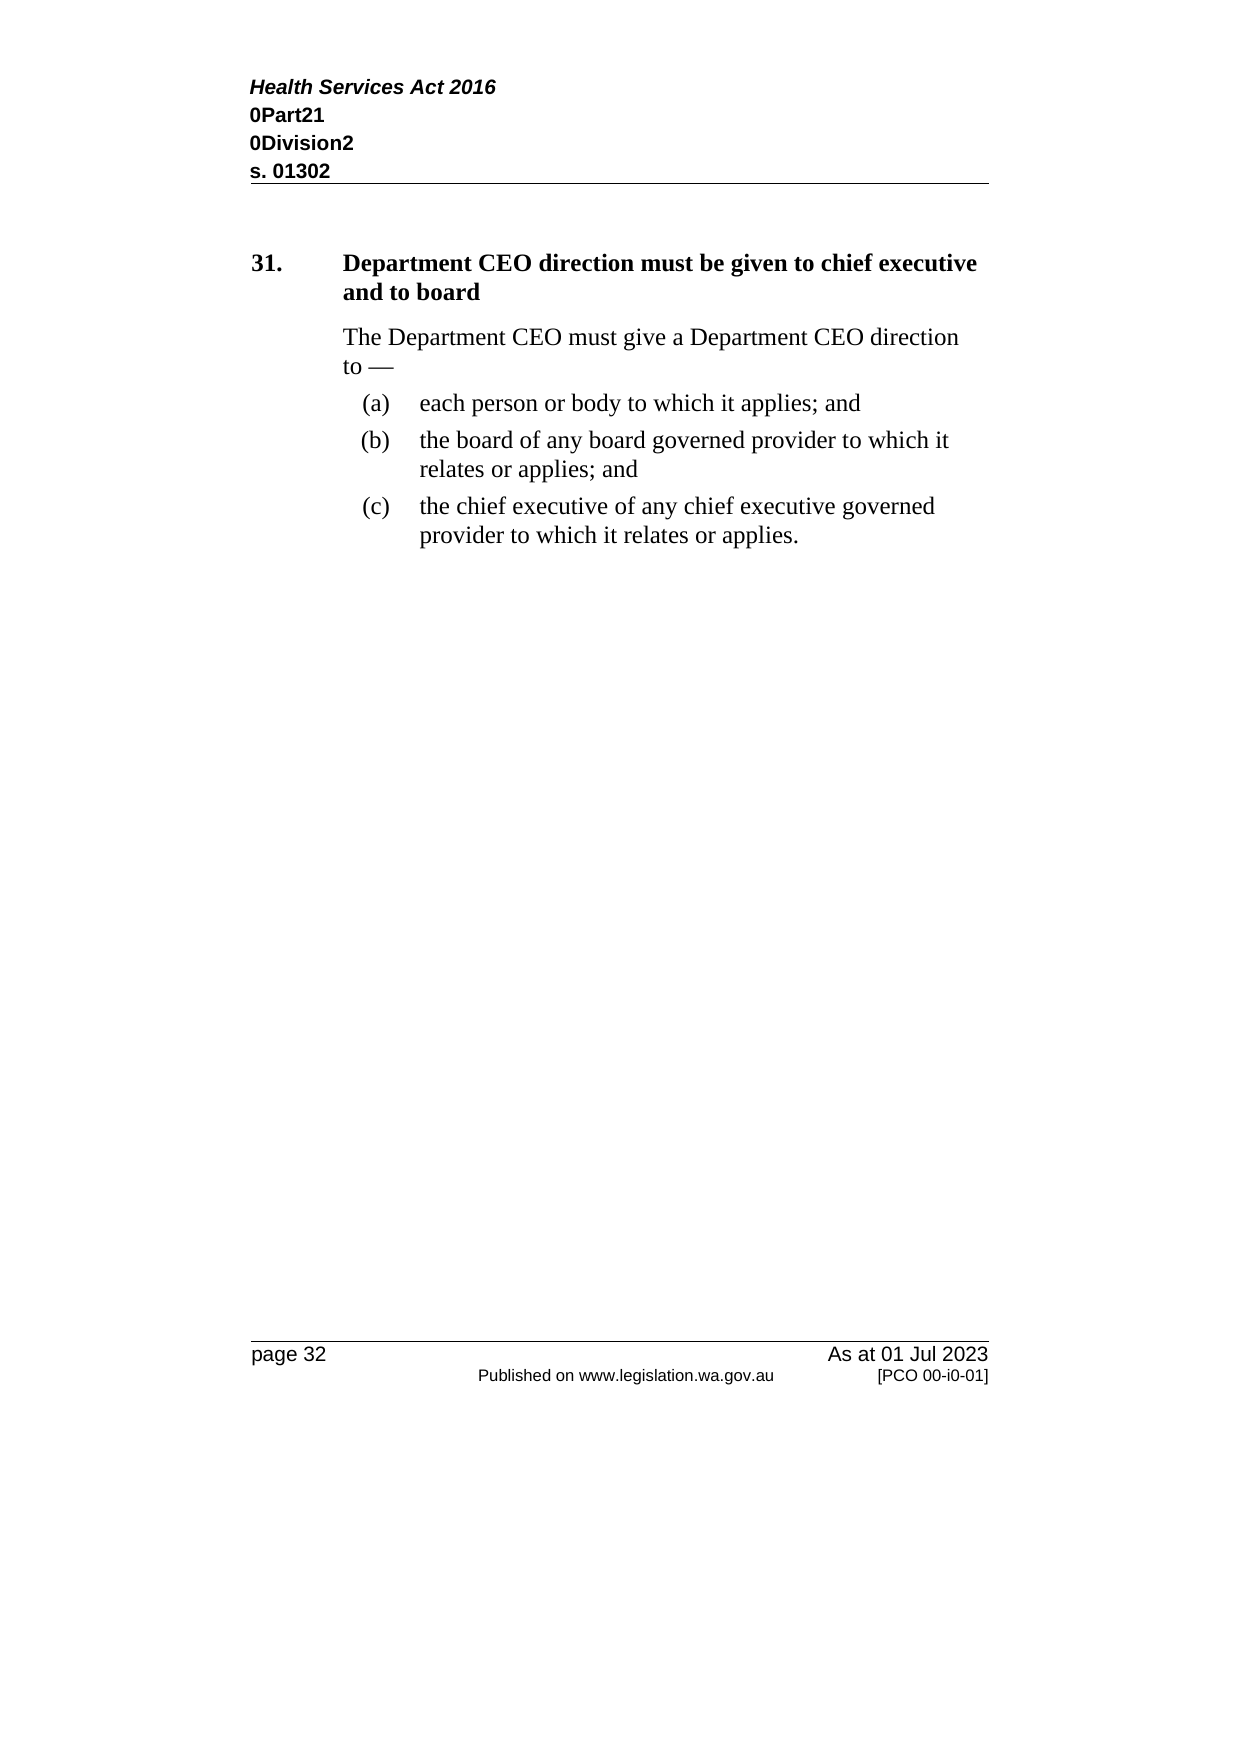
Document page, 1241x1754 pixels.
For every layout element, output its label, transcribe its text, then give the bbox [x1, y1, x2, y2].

text (c) the chief executive of any chief executive governed provider to which it relates or applies. [251, 491, 989, 548]
text (a) each person or body to which it applies; and [251, 388, 989, 417]
subtitle 31. Department CEO direction must be given to chief executive and to board [251, 248, 989, 306]
text The Department CEO must give a Department CEO direction to — [251, 322, 989, 380]
text (b) the board of any board governed provider to which it relates or applies; and [251, 425, 989, 483]
